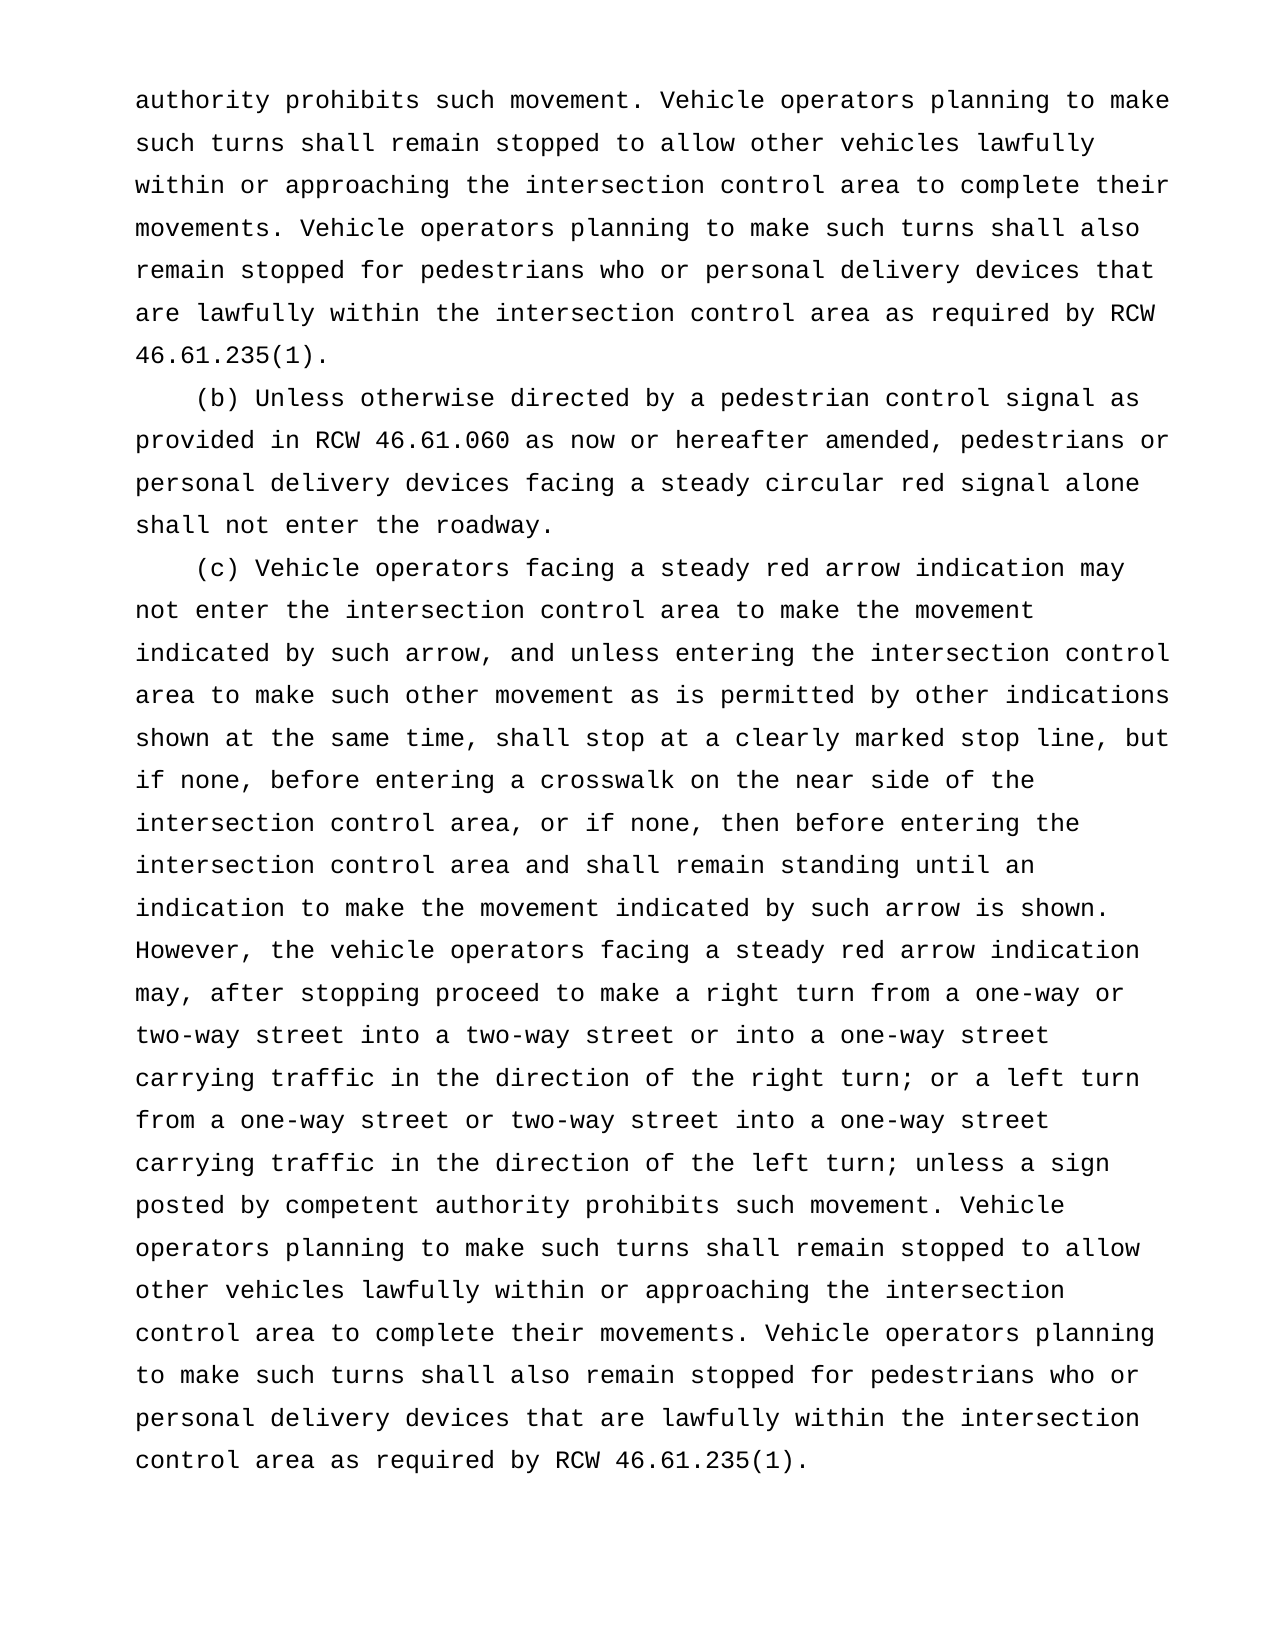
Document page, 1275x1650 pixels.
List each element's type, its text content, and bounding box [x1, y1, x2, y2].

text (b) Unless otherwise directed by a pedestrian control signal as provided in RCW 46.61.060 as now or hereafter amended, pedestrians or personal delivery devices facing a steady circular red signal alone shall not enter the roadway. [135, 372, 1170, 542]
text (c) Vehicle operators facing a steady red arrow indication may not enter the intersection control area to make the movement indicated by such arrow, and unless entering the intersection control area to make such other movement as is permitted by other indications shown at the same time, shall stop at a clearly marked stop line, but if none, before entering a crosswalk on the near side of the intersection control area, or if none, then before entering the intersection control area and shall remain standing until an indication to make the movement indicated by such arrow is shown. However, the vehicle operators facing a steady red arrow indication may, after stopping proceed to make a right turn from a one-way or two-way street into a two-way street or into a one-way street carrying traffic in the direction of the right turn; or a left turn from a one-way street or two-way street into a one-way street carrying traffic in the direction of the left turn; unless a sign posted by competent authority prohibits such movement. Vehicle operators planning to make such turns shall remain stopped to allow other vehicles lawfully within or approaching the intersection control area to complete their movements. Vehicle operators planning to make such turns shall also remain stopped for pedestrians who or personal delivery devices that are lawfully within the intersection control area as required by RCW 46.61.235(1). [135, 542, 1170, 1477]
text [135, 75, 1170, 372]
